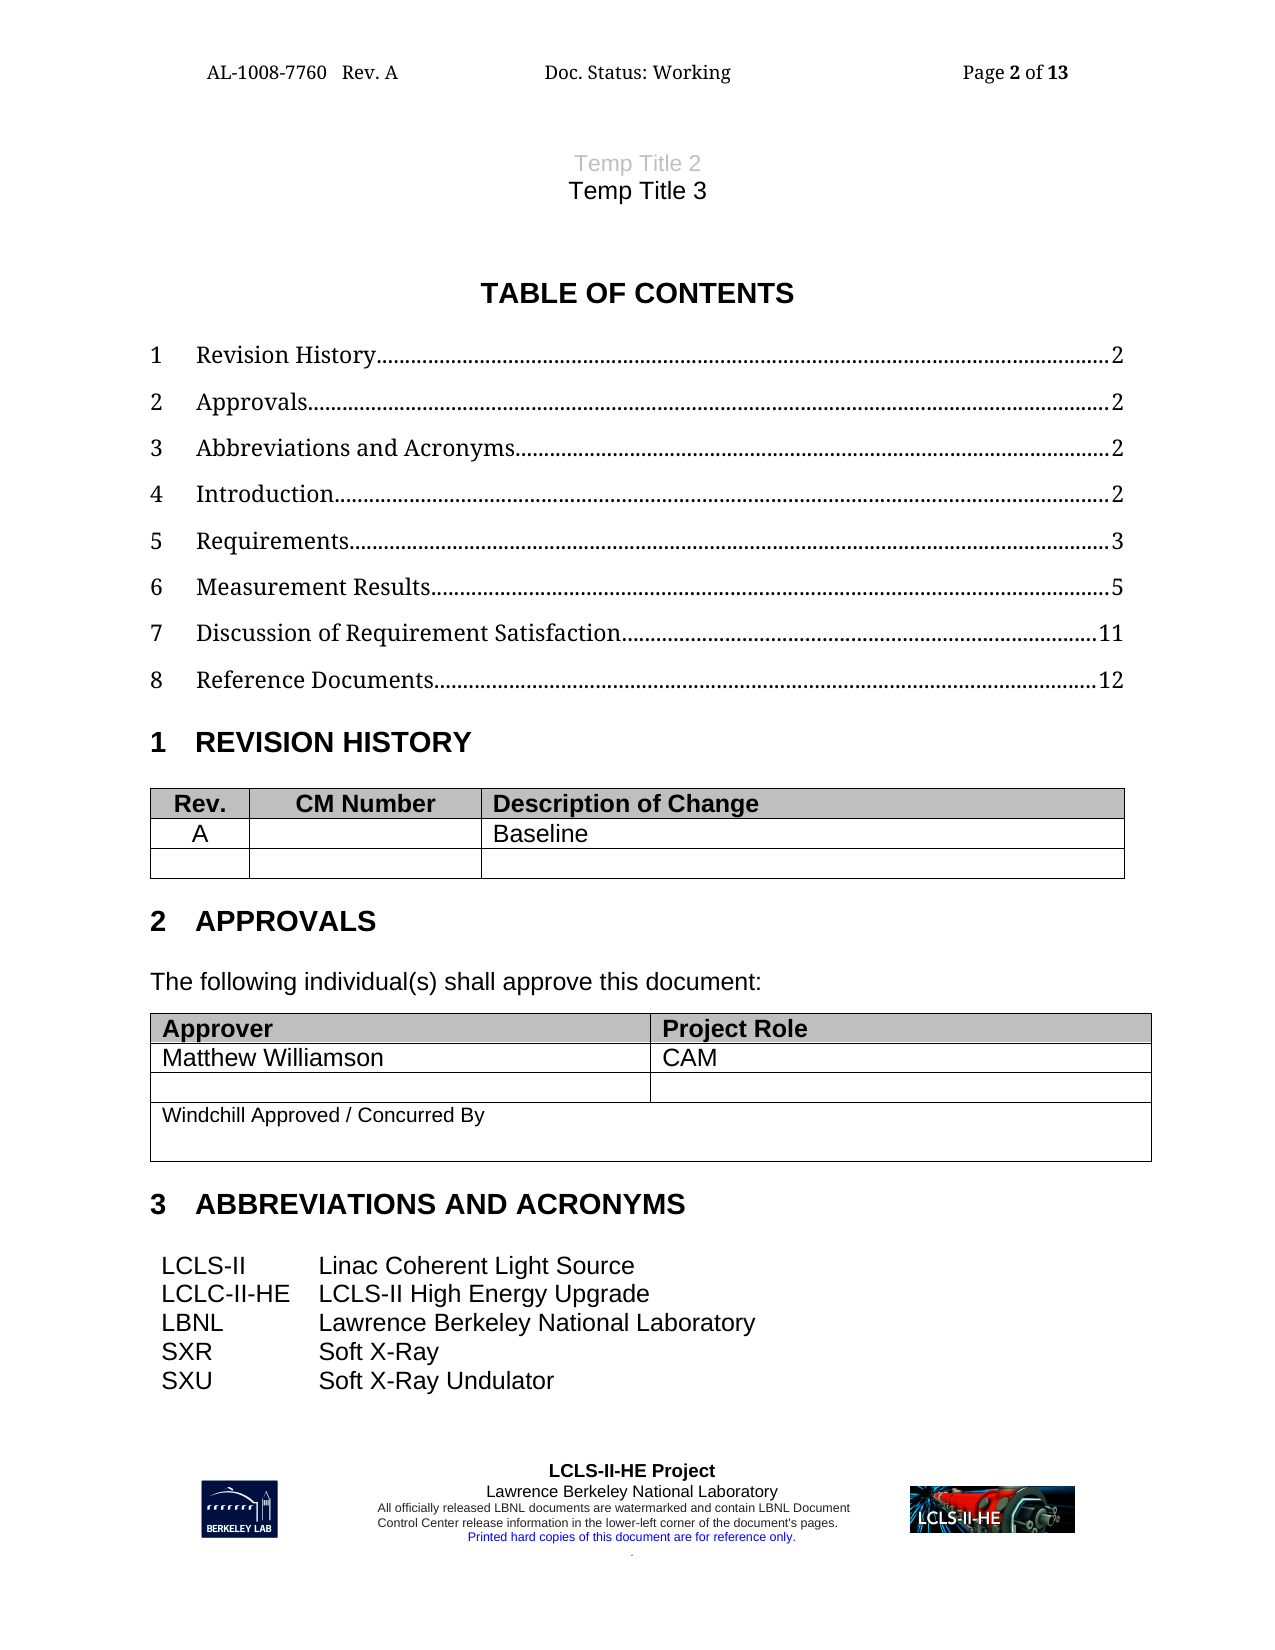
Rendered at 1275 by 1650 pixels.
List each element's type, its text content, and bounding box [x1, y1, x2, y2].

table_header LCLS-II [150, 1251, 307, 1279]
text 3 Abbreviations and Acronyms 2 [150, 432, 1125, 463]
table_header Approver [151, 1014, 650, 1042]
table_cell [151, 1073, 650, 1102]
text The following individual(s) shall approve this document: [150, 967, 1125, 996]
table_header Project Role [651, 1014, 1151, 1042]
table_header Linac Coherent Light Source [307, 1251, 1125, 1279]
table_cell Windchill Approved / Concurred By [151, 1103, 1151, 1161]
table_cell Baseline [482, 819, 1124, 848]
table_cell [250, 849, 481, 877]
table_cell [651, 1073, 1151, 1102]
text 8 Reference Documents 12 [150, 664, 1125, 695]
picture [910, 1486, 1075, 1533]
text 4 Introduction 2 [150, 478, 1125, 509]
table_cell SXU [150, 1366, 307, 1394]
table_cell A [151, 819, 249, 848]
table_cell SXR [150, 1337, 307, 1366]
table_cell LCLC-II-HE [150, 1279, 307, 1308]
picture [200, 1480, 279, 1539]
subtitle Abbreviations and Acronyms [150, 1187, 1125, 1221]
subtitle Approvals [150, 903, 1125, 937]
table_header CM Number [250, 789, 481, 818]
table_cell Matthew Williamson [151, 1044, 650, 1072]
table_cell CAM [651, 1044, 1151, 1072]
text 5 Requirements 3 [150, 524, 1125, 556]
table_header Rev. [151, 789, 249, 818]
text 1 Revision History 2 [150, 339, 1125, 370]
text 6 Measurement Results 5 [150, 571, 1125, 602]
table_cell [250, 819, 481, 848]
table_cell [482, 849, 1124, 877]
table_cell Soft X-Ray [307, 1337, 1125, 1366]
subtitle Revision History [150, 724, 1125, 758]
table_cell Soft X-Ray Undulator [307, 1366, 1125, 1394]
table_cell [151, 849, 249, 877]
table_cell LCLS-II High Energy Upgrade [307, 1279, 1125, 1308]
text 2 Approvals 2 [150, 386, 1125, 417]
table_header Description of Change [482, 789, 1124, 818]
table_cell Lawrence Berkeley National Laboratory [307, 1308, 1125, 1337]
text Table of Contents [150, 276, 1125, 309]
table_cell LBNL [150, 1308, 307, 1337]
text 7 Discussion of Requirement Satisfaction 11 [150, 617, 1125, 648]
